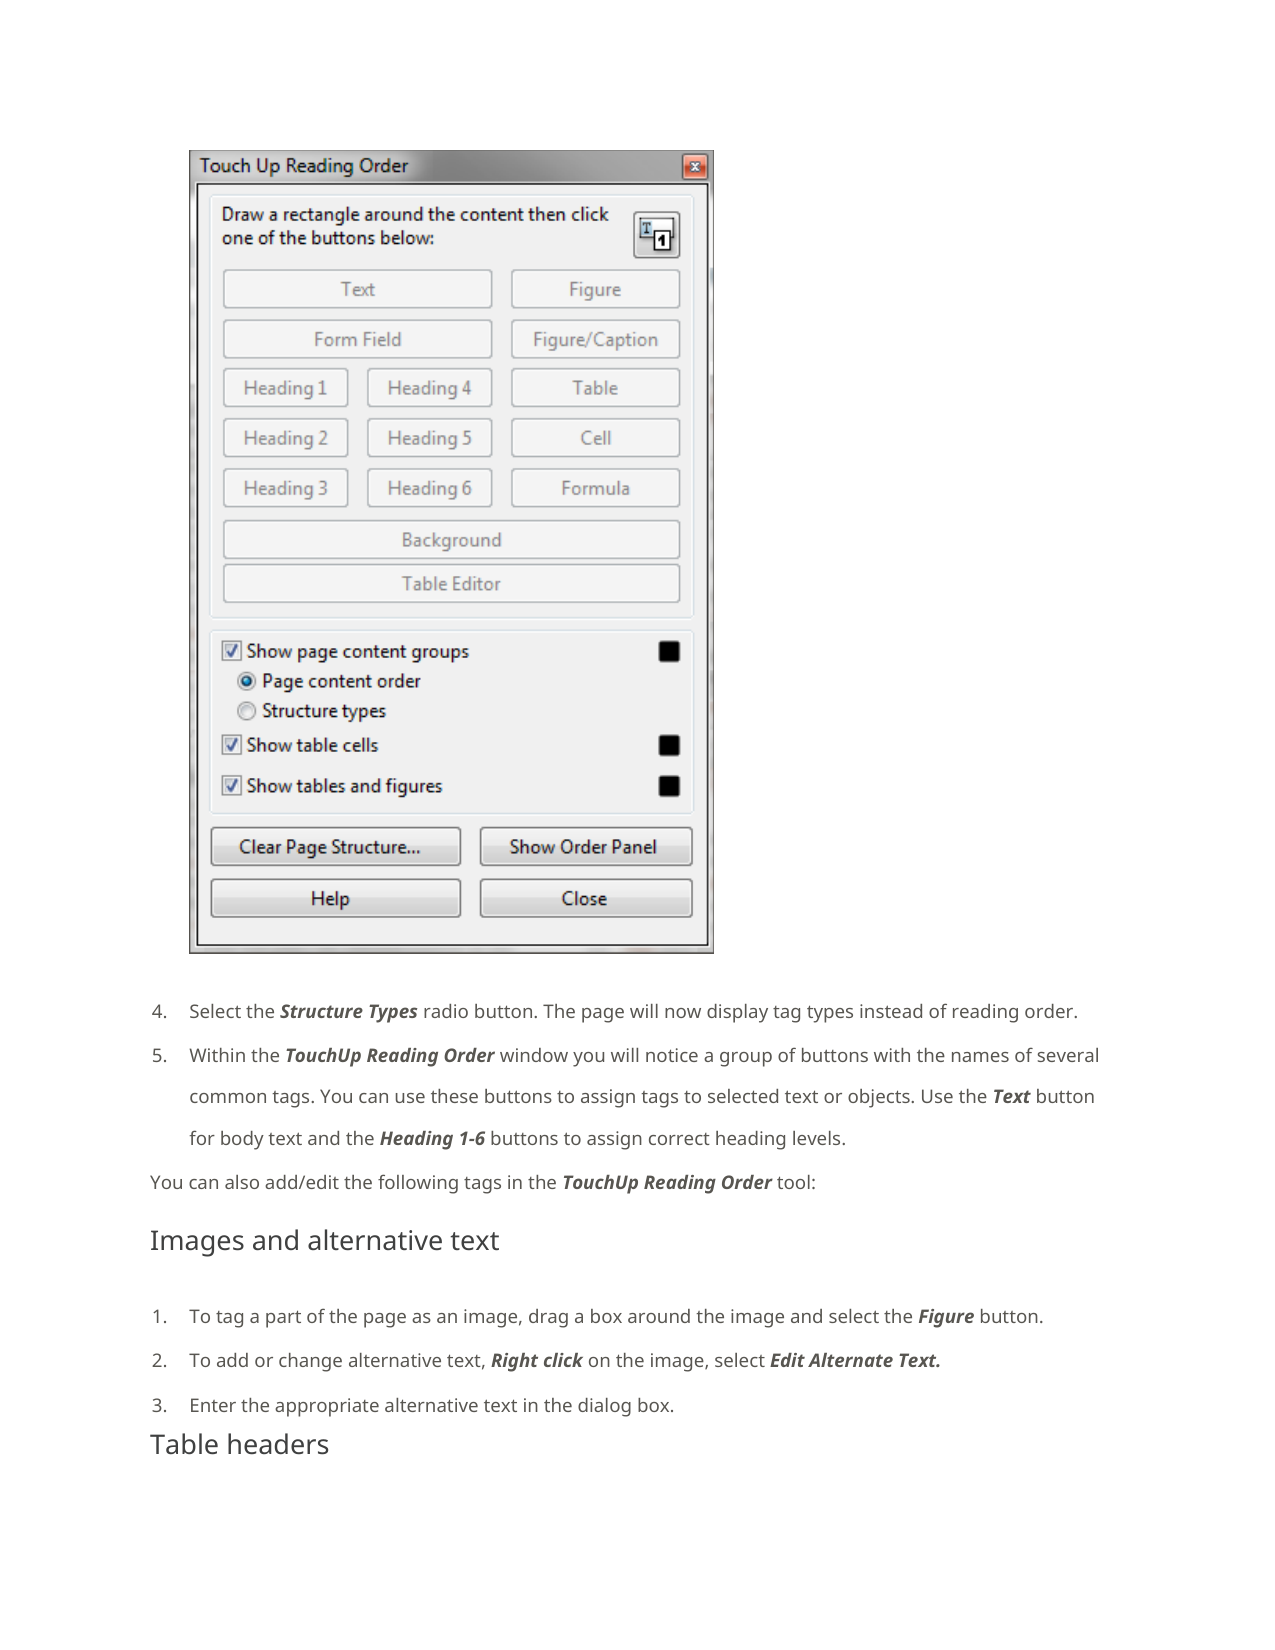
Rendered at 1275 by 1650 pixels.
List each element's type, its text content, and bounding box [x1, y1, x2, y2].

list To tag a part of the page as an image, drag a box around the image and select the Figure button. [152, 1287, 1125, 1329]
text Images and alternative text [150, 1221, 1125, 1258]
picture [189, 150, 714, 954]
list Select the Structure Types radio button. The page will now display tag types instead of reading order. [152, 982, 1125, 1023]
list Enter the appropriate alternative text in the dialog box. [152, 1376, 1125, 1417]
text Table headers [150, 1425, 1125, 1462]
list To add or change alternative text, Right click on the image, select Edit Alternate Text. [152, 1332, 1125, 1373]
text You can also add/edit the following tags in the TouchUp Reading Order tool: [150, 1153, 1125, 1195]
list Within the TouchUp Reading Order window you will notice a group of buttons with the names of several common tags. You can use these buttons to assign tags to selected text or objects. Use the Text button for body text and the Heading 1-6 buttons to assign correct heading levels. [152, 1027, 1125, 1150]
